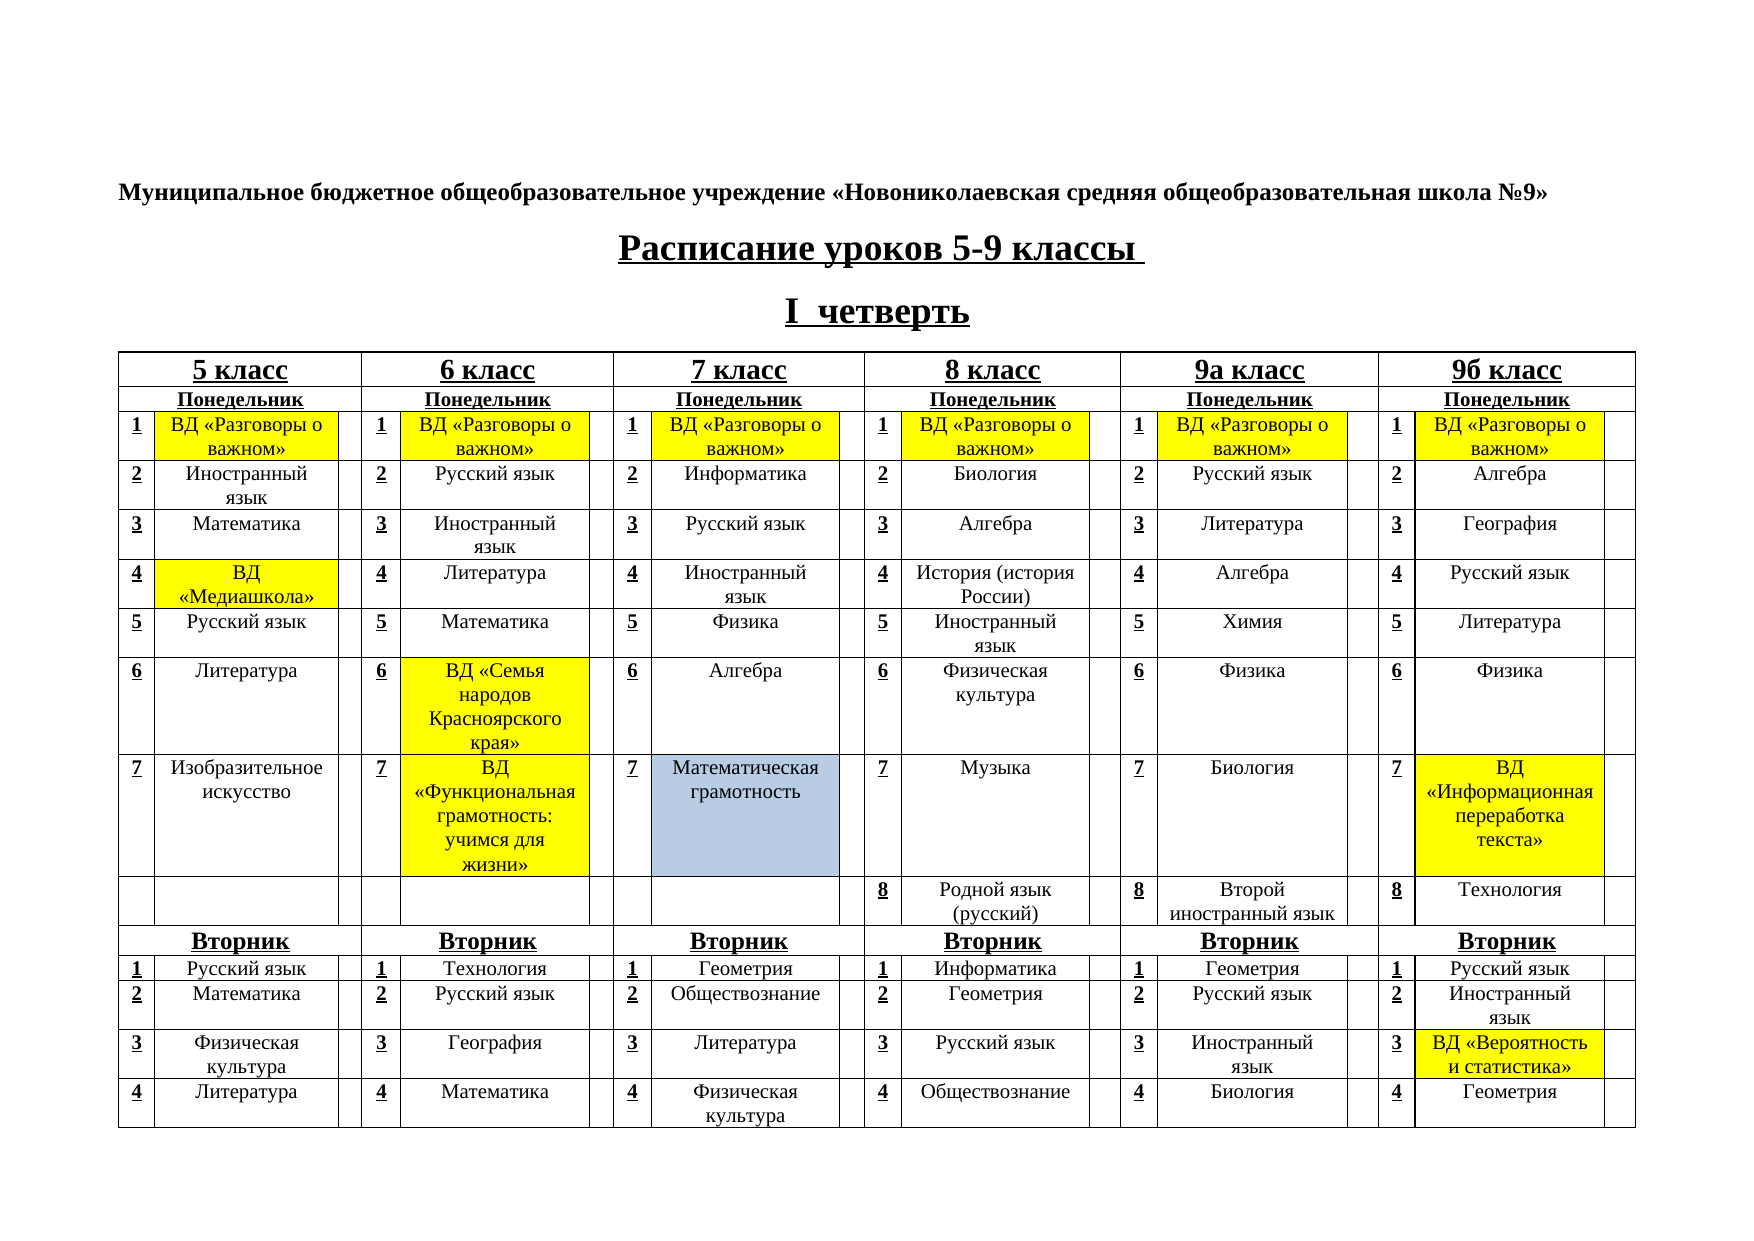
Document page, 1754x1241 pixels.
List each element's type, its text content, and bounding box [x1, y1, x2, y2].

table_cell [339, 877, 361, 925]
table_cell [339, 461, 361, 509]
table_cell [840, 956, 864, 979]
table_cell 3 [865, 1030, 901, 1078]
table_cell [339, 609, 361, 657]
table_cell Понедельник [1121, 387, 1378, 411]
table_cell [339, 560, 361, 608]
table_cell [1348, 981, 1378, 1029]
table_cell [840, 755, 864, 876]
table_cell 3 [865, 510, 901, 558]
table_cell 7 [1379, 755, 1414, 876]
table_cell 1 [119, 412, 154, 460]
table_cell [339, 658, 361, 754]
table_cell Биология [902, 461, 1089, 509]
table_header 9а класс [1121, 353, 1378, 386]
table_cell 1 [362, 956, 400, 979]
table_cell Понедельник [362, 387, 613, 411]
table_cell 4 [865, 1079, 901, 1127]
table_cell [614, 877, 651, 925]
table_cell [840, 658, 864, 754]
table_cell Информатика [652, 461, 839, 509]
table_cell 3 [1379, 510, 1414, 558]
table_cell Иностранный язык [401, 510, 589, 558]
table_cell Изобразительное искусство [155, 755, 338, 876]
table_cell Геометрия [902, 981, 1089, 1029]
table_cell Иностранный язык [155, 461, 338, 509]
table_cell [1605, 658, 1635, 754]
table_cell 6 [362, 658, 400, 754]
table_cell Русский язык [155, 956, 338, 979]
table_cell ВД «Разговоры о важном» [155, 412, 338, 460]
table_cell [590, 877, 613, 925]
table_cell Русский язык [155, 609, 338, 657]
table_cell ВД «Семья народов Красноярского края» [401, 658, 589, 754]
table_cell 4 [614, 560, 651, 608]
table_cell [1348, 560, 1378, 608]
table_cell 7 [614, 755, 651, 876]
table_cell 4 [362, 1079, 400, 1127]
table_cell Иностранный язык [1158, 1030, 1347, 1078]
table_cell [339, 755, 361, 876]
table_cell Иностранный язык [1416, 981, 1604, 1029]
table_cell [1090, 956, 1120, 979]
table_cell [1090, 981, 1120, 1029]
table_cell [840, 1079, 864, 1127]
table_cell 6 [614, 658, 651, 754]
table_cell 5 [1121, 609, 1157, 657]
table_cell [590, 1079, 613, 1127]
table_cell 1 [614, 956, 651, 979]
table_cell [840, 412, 864, 460]
table_cell Математика [401, 1079, 589, 1127]
table_cell [1090, 658, 1120, 754]
table_cell 3 [119, 510, 154, 558]
table_cell [590, 510, 613, 558]
table_cell [590, 658, 613, 754]
table_header 8 класс [865, 353, 1120, 386]
table_cell [1348, 1030, 1378, 1078]
table_cell [362, 877, 400, 925]
table_cell Иностранный язык [652, 560, 839, 608]
table_cell 5 [119, 609, 154, 657]
table_cell Алгебра [652, 658, 839, 754]
table_cell Математическая грамотность [652, 755, 839, 876]
table_cell [1348, 1079, 1378, 1127]
table_cell [840, 1030, 864, 1078]
table_cell Литература [155, 1079, 338, 1127]
table_cell 7 [119, 755, 154, 876]
table_cell 6 [865, 658, 901, 754]
table_cell 3 [362, 1030, 400, 1078]
table_cell 1 [1379, 956, 1414, 979]
table_cell [339, 981, 361, 1029]
table_cell 2 [1121, 981, 1157, 1029]
table_cell [401, 877, 589, 925]
table_cell 7 [1121, 755, 1157, 876]
table_cell Литература [652, 1030, 839, 1078]
table_cell Вторник [1121, 926, 1378, 954]
table_cell ВД «Разговоры о важном» [401, 412, 589, 460]
table_cell 4 [614, 1079, 651, 1127]
table_cell Музыка [902, 755, 1089, 876]
table_cell [590, 1030, 613, 1078]
table_cell Биология [1158, 1079, 1347, 1127]
table_cell Физика [652, 609, 839, 657]
table_cell [1605, 956, 1635, 979]
table_cell [1605, 981, 1635, 1029]
table_cell 8 [1121, 877, 1157, 925]
table_cell 3 [1379, 1030, 1414, 1078]
table_cell 6 [1121, 658, 1157, 754]
table_cell Обществознание [902, 1079, 1089, 1127]
table_cell Вторник [119, 926, 361, 954]
table_cell Русский язык [1416, 560, 1604, 608]
text Муниципальное бюджетное общеобразовательное учреждение «Новониколаевская средняя общеобразовательная школа №9» [118, 177, 1636, 206]
table_cell [339, 956, 361, 979]
table_cell 2 [119, 981, 154, 1029]
table_cell 3 [1121, 1030, 1157, 1078]
table_cell [1090, 1030, 1120, 1078]
table_cell Алгебра [1158, 560, 1347, 608]
table_cell 6 [1379, 658, 1414, 754]
table_cell 2 [1379, 981, 1414, 1029]
table_cell Технология [1416, 877, 1604, 925]
table_cell География [401, 1030, 589, 1078]
table_cell [1605, 510, 1635, 558]
table_cell Русский язык [902, 1030, 1089, 1078]
table_cell История (история России) [902, 560, 1089, 608]
table_cell [119, 877, 154, 925]
table_cell Литература [1158, 510, 1347, 558]
table_cell [1348, 609, 1378, 657]
table_cell ВД «Функциональная грамотность: учимся для жизни» [401, 755, 589, 876]
table_cell 5 [1379, 609, 1414, 657]
table_cell 7 [362, 755, 400, 876]
table_cell [840, 609, 864, 657]
table_cell [1605, 461, 1635, 509]
table_cell 4 [1121, 1079, 1157, 1127]
table_cell 6 [119, 658, 154, 754]
table_cell 3 [614, 510, 651, 558]
table_cell Русский язык [1416, 956, 1604, 979]
table_header 7 класс [614, 353, 864, 386]
table_cell Русский язык [401, 461, 589, 509]
table_cell [840, 510, 864, 558]
table_cell 2 [362, 461, 400, 509]
table_cell ВД «Вероятность и статистика» [1416, 1030, 1604, 1078]
table_cell Литература [1416, 609, 1604, 657]
table_cell 3 [362, 510, 400, 558]
table_cell 1 [614, 412, 651, 460]
table_cell 2 [614, 981, 651, 1029]
table_cell [590, 609, 613, 657]
table_cell [339, 1030, 361, 1078]
table_cell ВД «Разговоры о важном» [1158, 412, 1347, 460]
table_cell [1348, 461, 1378, 509]
table_cell ВД «Информационная переработка текста» [1416, 755, 1604, 876]
table_cell Алгебра [1416, 461, 1604, 509]
table_cell 3 [1121, 510, 1157, 558]
table_cell 1 [865, 956, 901, 979]
table_cell Химия [1158, 609, 1347, 657]
table_cell [840, 981, 864, 1029]
table_cell [1605, 1079, 1635, 1127]
table_cell [590, 560, 613, 608]
table_cell Понедельник [614, 387, 864, 411]
table_cell 5 [614, 609, 651, 657]
table_cell 1 [1121, 412, 1157, 460]
table_cell 4 [119, 1079, 154, 1127]
table_cell Иностранный язык [902, 609, 1089, 657]
table_cell Вторник [362, 926, 613, 954]
table_cell [1605, 412, 1635, 460]
text Расписание уроков 5-9 классы [118, 225, 1636, 268]
table_cell [1348, 755, 1378, 876]
table_cell 5 [362, 609, 400, 657]
table_cell 3 [119, 1030, 154, 1078]
table_cell 1 [865, 412, 901, 460]
table_cell 2 [614, 461, 651, 509]
table_cell Литература [155, 658, 338, 754]
table_cell [590, 755, 613, 876]
table_cell [1090, 412, 1120, 460]
table_cell Математика [155, 981, 338, 1029]
table_cell Биология [1158, 755, 1347, 876]
table_cell Русский язык [1158, 461, 1347, 509]
table_cell [1605, 560, 1635, 608]
table_cell 8 [1379, 877, 1414, 925]
table_cell [840, 461, 864, 509]
table_cell [840, 560, 864, 608]
table_cell Математика [155, 510, 338, 558]
table_cell 4 [865, 560, 901, 608]
table_cell ВД «Разговоры о важном» [902, 412, 1089, 460]
table_cell [339, 412, 361, 460]
table_cell 4 [362, 560, 400, 608]
table_cell 1 [119, 956, 154, 979]
table_cell [1348, 412, 1378, 460]
table_cell Физическая культура [652, 1079, 839, 1127]
table_cell Вторник [614, 926, 864, 954]
table_cell География [1416, 510, 1604, 558]
table_cell ВД «Разговоры о важном» [652, 412, 839, 460]
table_cell [155, 877, 338, 925]
table_cell Физика [1158, 658, 1347, 754]
table_cell 2 [865, 461, 901, 509]
table_cell [590, 461, 613, 509]
table_cell 3 [614, 1030, 651, 1078]
table_header 5 класс [119, 353, 361, 386]
table_cell [652, 877, 839, 925]
table_cell [590, 981, 613, 1029]
table_cell Понедельник [865, 387, 1120, 411]
table_cell [1348, 510, 1378, 558]
table_cell 4 [119, 560, 154, 608]
table_cell 2 [362, 981, 400, 1029]
table_cell [1605, 609, 1635, 657]
table_cell [590, 412, 613, 460]
table_cell Русский язык [1158, 981, 1347, 1029]
table_cell 1 [1121, 956, 1157, 979]
table_cell Обществознание [652, 981, 839, 1029]
table_cell Родной язык (русский) [902, 877, 1089, 925]
table_cell ВД «Медиашкола» [155, 560, 338, 608]
table_cell Физическая культура [902, 658, 1089, 754]
table_cell 4 [1379, 560, 1414, 608]
table_cell [590, 956, 613, 979]
table_cell Второй иностранный язык [1158, 877, 1347, 925]
table_cell [1348, 956, 1378, 979]
table_cell [840, 877, 864, 925]
table_cell [1605, 1030, 1635, 1078]
table_cell Вторник [865, 926, 1120, 954]
table_cell Литература [401, 560, 589, 608]
table_cell 2 [1121, 461, 1157, 509]
table_cell Русский язык [652, 510, 839, 558]
table_cell Геометрия [1416, 1079, 1604, 1127]
table_cell [1090, 755, 1120, 876]
table_cell [1348, 877, 1378, 925]
table_cell [1090, 560, 1120, 608]
table_cell ВД «Разговоры о важном» [1416, 412, 1604, 460]
table_cell [1090, 609, 1120, 657]
table_cell Физика [1416, 658, 1604, 754]
table_cell 1 [362, 412, 400, 460]
table_cell [1090, 877, 1120, 925]
table_cell [1090, 510, 1120, 558]
table_cell 7 [865, 755, 901, 876]
table_cell 1 [1379, 412, 1414, 460]
table_cell [339, 1079, 361, 1127]
table_cell 2 [119, 461, 154, 509]
table_cell Понедельник [119, 387, 361, 411]
table_cell [1090, 461, 1120, 509]
table_header 6 класс [362, 353, 613, 386]
table_cell Русский язык [401, 981, 589, 1029]
table_cell Понедельник [1379, 387, 1635, 411]
table_cell 4 [1379, 1079, 1414, 1127]
table_cell Геометрия [652, 956, 839, 979]
table_cell [1605, 755, 1635, 876]
table_cell Технология [401, 956, 589, 979]
table_cell 5 [865, 609, 901, 657]
table_cell 2 [865, 981, 901, 1029]
text I четверть [118, 288, 1636, 331]
table_cell Алгебра [902, 510, 1089, 558]
table_cell Вторник [1379, 926, 1635, 954]
table_cell [339, 510, 361, 558]
table_cell [1090, 1079, 1120, 1127]
table_cell Геометрия [1158, 956, 1347, 979]
table_cell Информатика [902, 956, 1089, 979]
table_cell 4 [1121, 560, 1157, 608]
table_cell Математика [401, 609, 589, 657]
table_cell 8 [865, 877, 901, 925]
table_cell Физическая культура [155, 1030, 338, 1078]
table_header 9б класс [1379, 353, 1635, 386]
table_cell 2 [1379, 461, 1414, 509]
table_cell [1605, 877, 1635, 925]
table_cell [1348, 658, 1378, 754]
